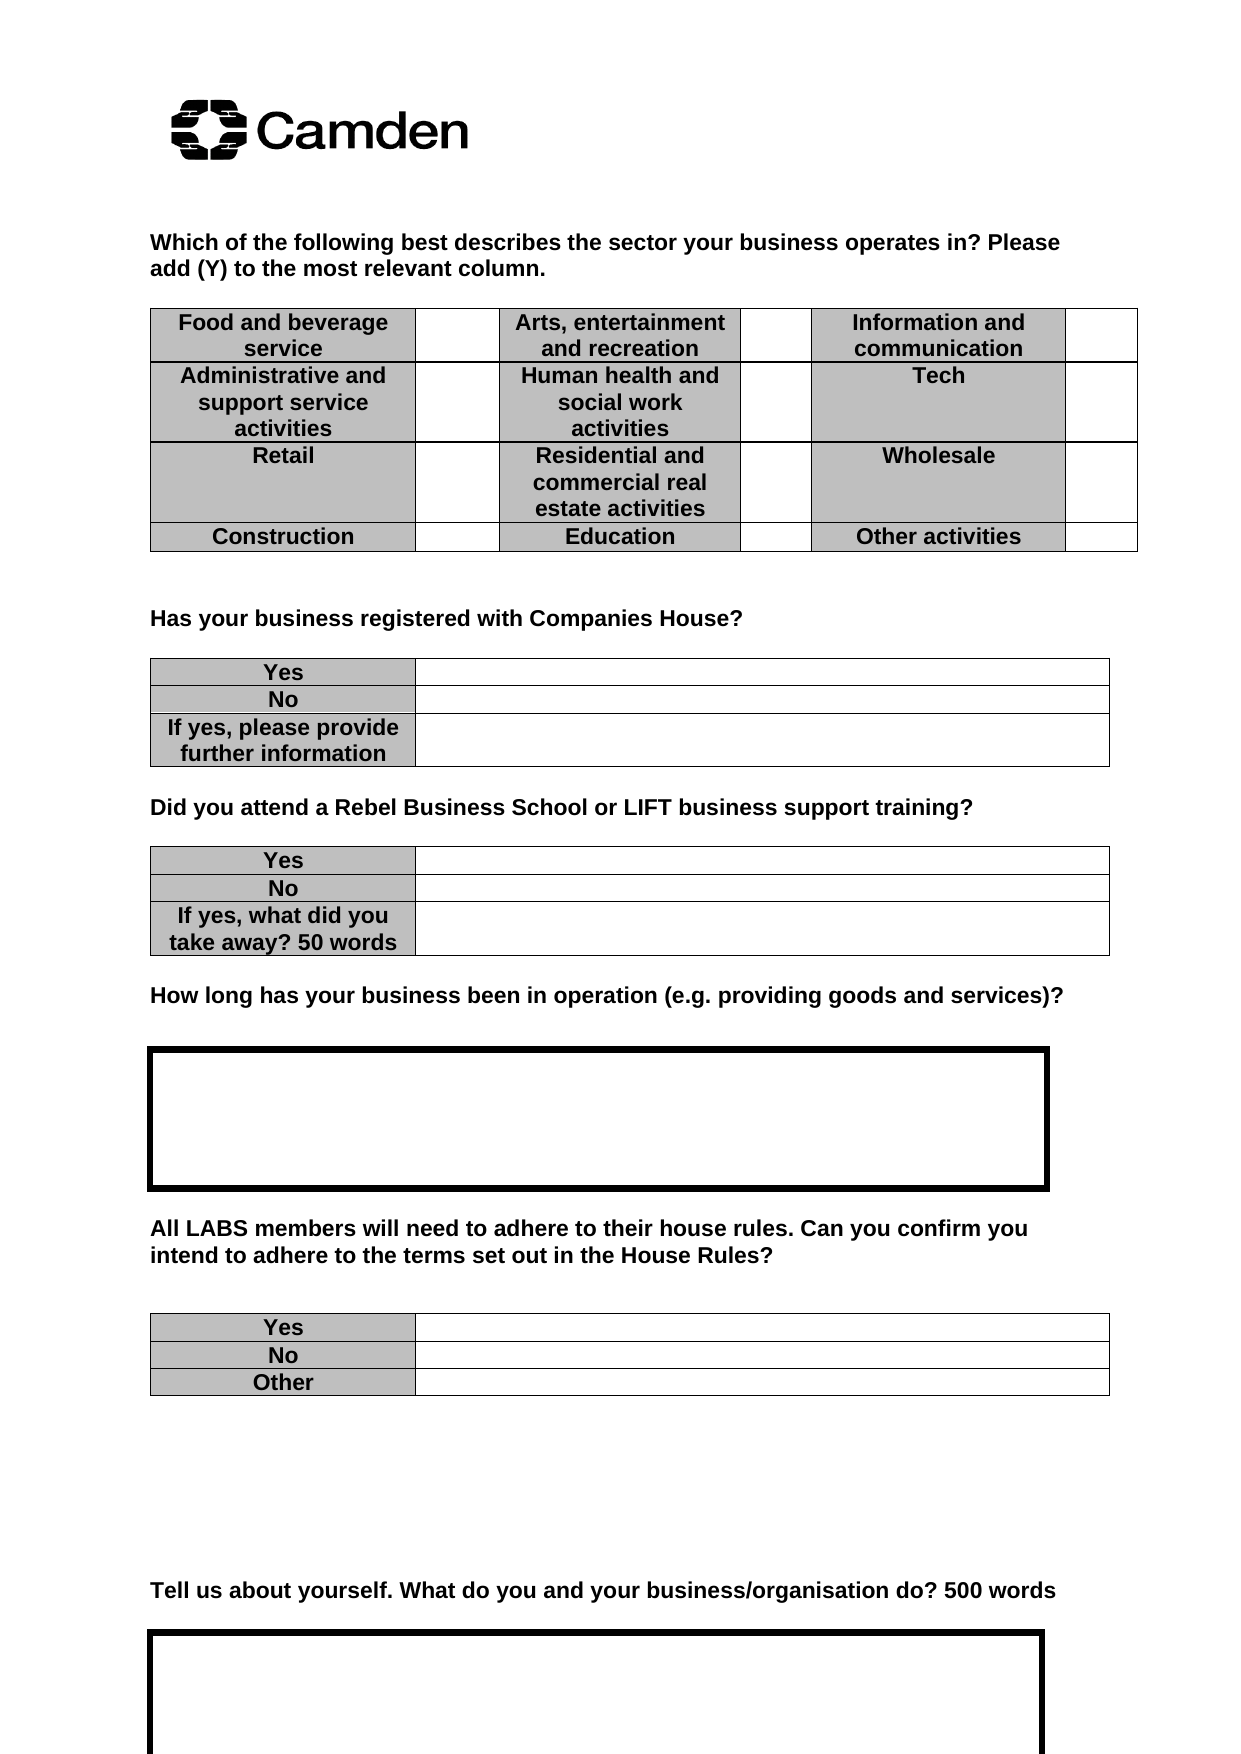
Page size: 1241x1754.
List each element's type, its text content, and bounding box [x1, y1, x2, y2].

table_header [1066, 309, 1137, 361]
picture [150, 73, 485, 176]
text Has your business registered with Companies House? [150, 605, 1090, 631]
table_cell [416, 1369, 1109, 1395]
table_cell If yes, please provide further information [151, 714, 415, 766]
table_cell No [151, 686, 415, 712]
table_cell No [151, 875, 415, 901]
table_header Food and beverage service [151, 309, 415, 361]
table_cell Wholesale [812, 443, 1065, 522]
text Which of the following best describes the sector your business operates in? Please add (Y) to the most relevant column. [150, 228, 1090, 281]
table_header [416, 847, 1109, 874]
table_cell [741, 443, 811, 522]
table_cell [1066, 523, 1137, 551]
table_header Information and communication [812, 309, 1065, 361]
table_cell [416, 523, 499, 551]
table_cell Retail [151, 443, 415, 522]
table_cell [741, 363, 811, 441]
table_cell Tech [812, 363, 1065, 441]
table_cell [741, 523, 811, 551]
table_header Yes [151, 659, 415, 685]
table_cell [416, 443, 499, 522]
table_cell [1066, 363, 1137, 441]
table_header [416, 1314, 1109, 1341]
table_cell No [151, 1342, 415, 1368]
table_cell Education [500, 523, 740, 551]
table_cell [416, 686, 1109, 712]
table_cell Human health and social work activities [500, 363, 740, 441]
table_cell [416, 1342, 1109, 1368]
text How long has your business been in operation (e.g. providing goods and services)? [150, 982, 1090, 1008]
table_header [416, 309, 499, 361]
text Tell us about yourself. What do you and your business/organisation do? 500 words [150, 1577, 1090, 1603]
table_header Yes [151, 1314, 415, 1341]
table_header [416, 659, 1109, 685]
table_cell [416, 714, 1109, 766]
table_cell [416, 902, 1109, 955]
table_cell Residential and commercial real estate activities [500, 443, 740, 522]
table_cell Construction [151, 523, 415, 551]
table_cell [1066, 443, 1137, 522]
table_cell Other [151, 1369, 415, 1395]
table_cell Other activities [812, 523, 1065, 551]
table_cell If yes, what did you take away? 50 words [151, 902, 415, 955]
text Did you attend a Rebel Business School or LIFT business support training? [150, 793, 1090, 820]
table_cell Administrative and support service activities [151, 363, 415, 441]
table_header [741, 309, 811, 361]
table_header Arts, entertainment and recreation [500, 309, 740, 361]
table_cell [416, 363, 499, 441]
table_header Yes [151, 847, 415, 874]
table_cell [416, 875, 1109, 901]
text All LABS members will need to adhere to their house rules. Can you confirm you intend to adhere to the terms set out in the House Rules? [150, 1080, 1090, 1268]
